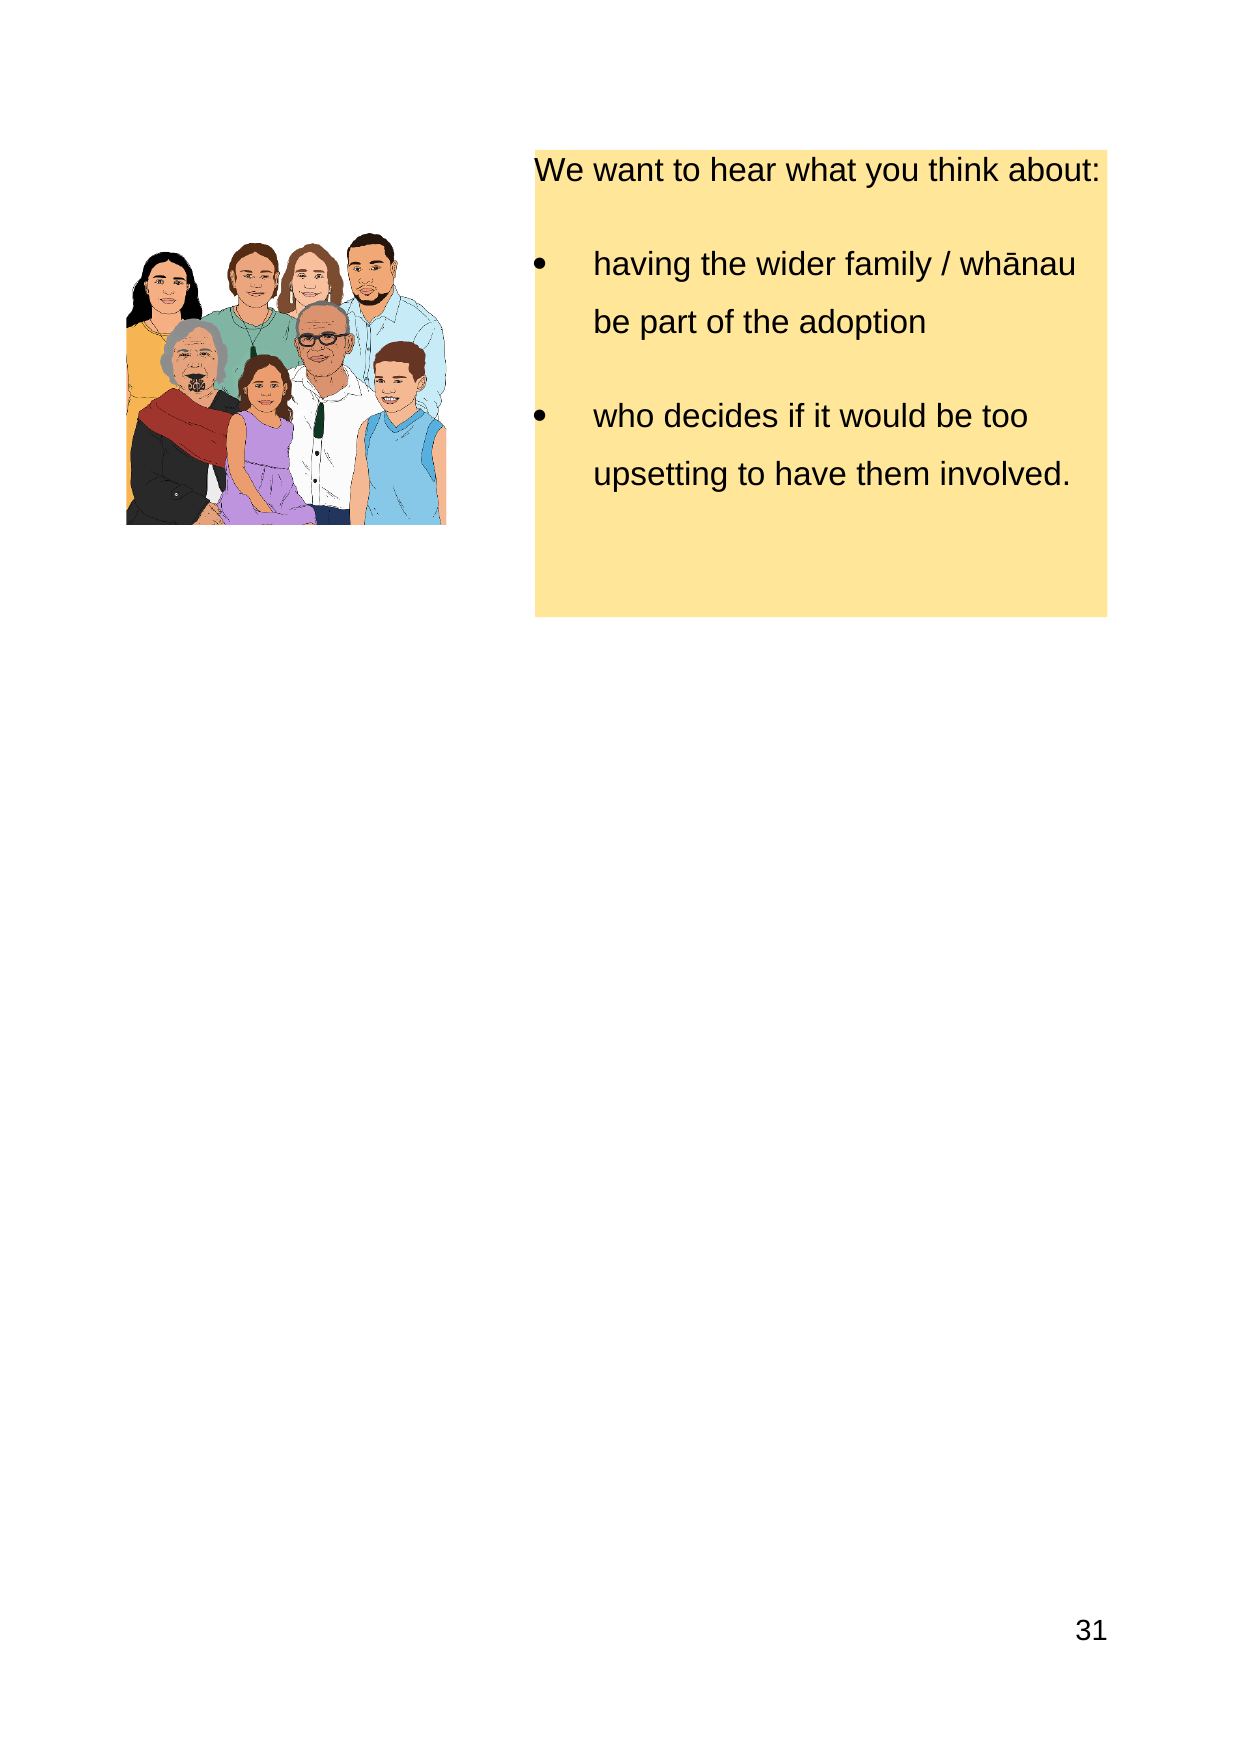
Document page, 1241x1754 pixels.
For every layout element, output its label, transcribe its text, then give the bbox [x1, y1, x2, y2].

picture [126, 204, 447, 525]
text We want to hear what you think about: [534, 150, 1107, 230]
list who decides if it would be too upsetting to have them involved. [534, 396, 1107, 493]
list having the wider family / whānau be part of the adoption [534, 244, 1107, 382]
